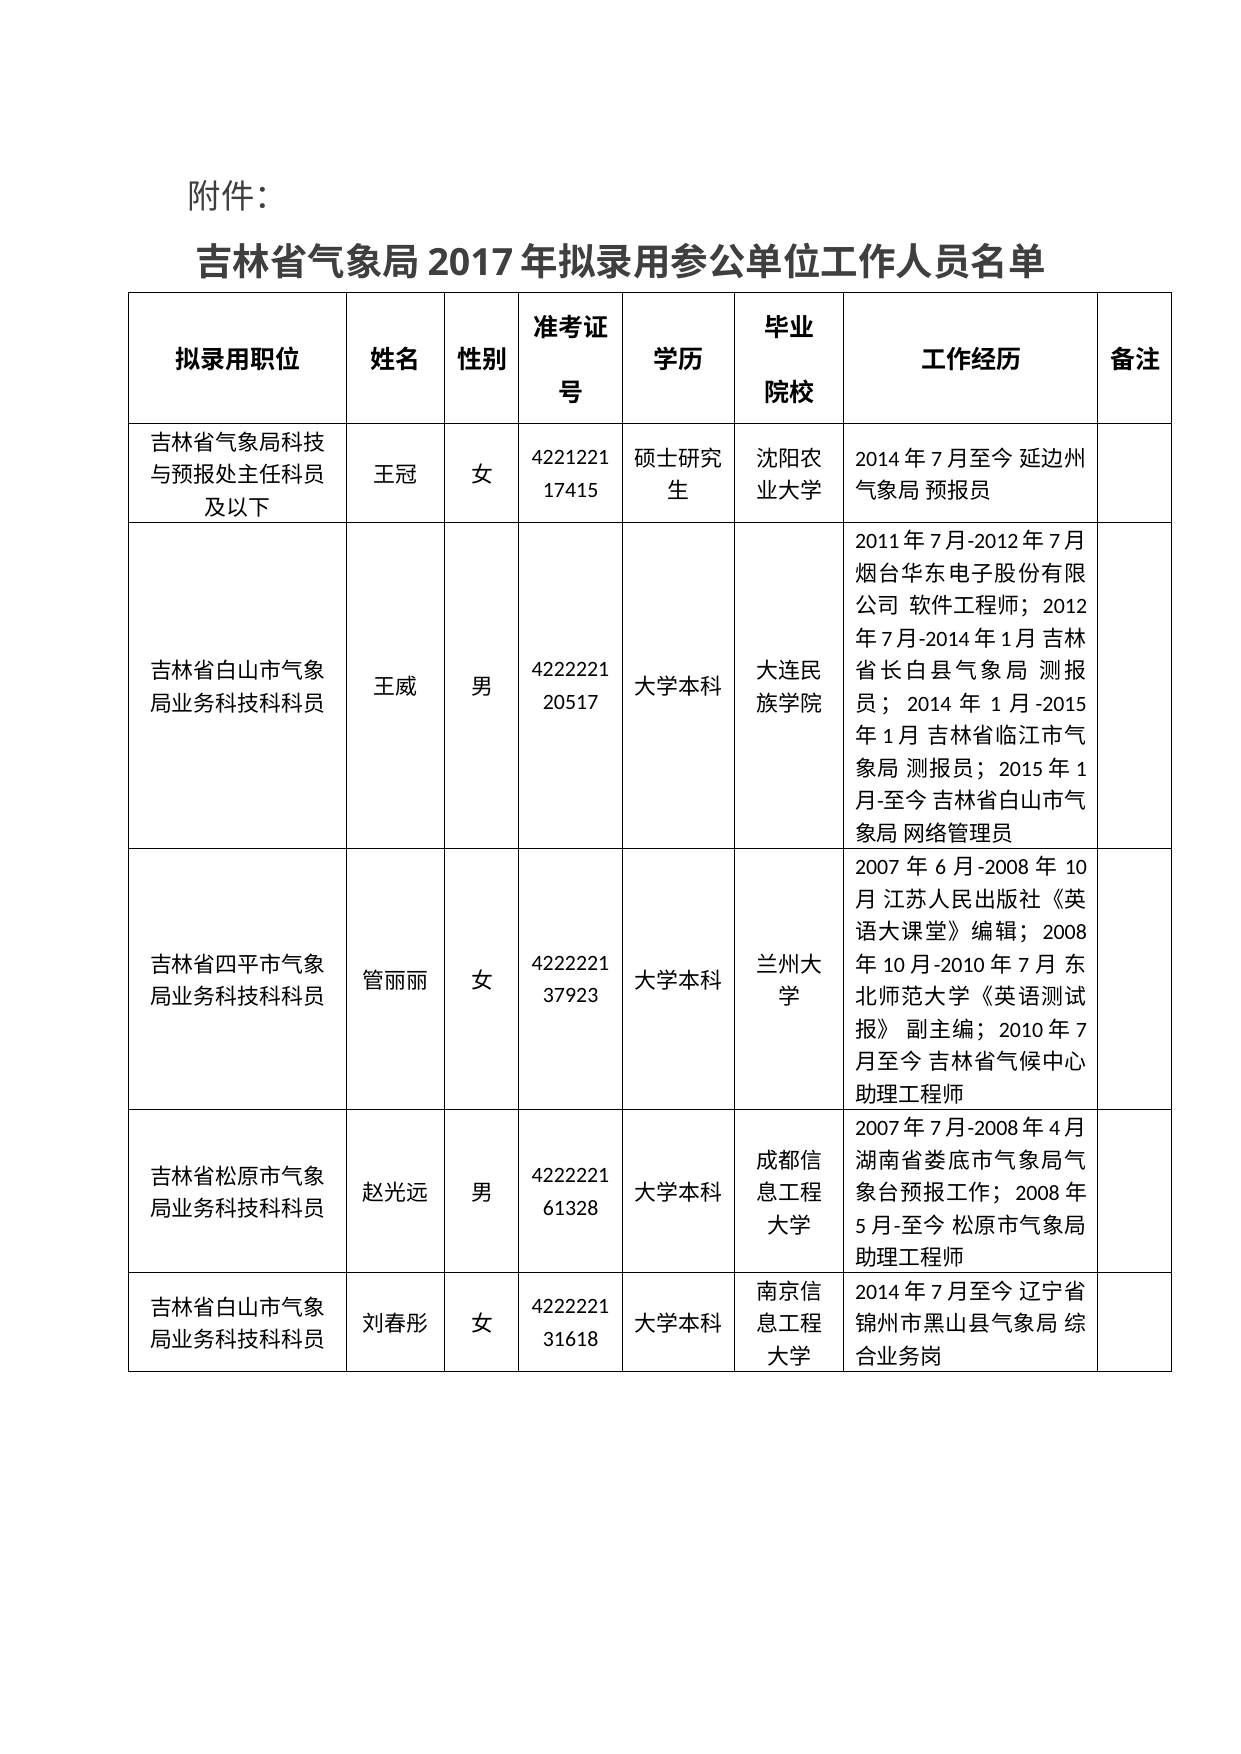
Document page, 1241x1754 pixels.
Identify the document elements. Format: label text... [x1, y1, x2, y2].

table_cell 吉林省白山市气象局业务科技科科员 [129, 1273, 346, 1371]
table_cell 大学本科 [623, 523, 734, 848]
table_header 姓名 [347, 293, 444, 423]
table_cell 王冠 [347, 424, 444, 522]
table_cell 2014年7月至今 辽宁省锦州市黑山县气象局 综合业务岗 [844, 1273, 1097, 1371]
table_header 毕业 院校 [735, 293, 843, 423]
table_cell 兰州大学 [735, 849, 843, 1109]
table_cell 女 [445, 849, 518, 1109]
table_header 学历 [623, 293, 734, 423]
table_cell 422222120517 [519, 523, 622, 848]
table_cell 2007年7月-2008年4月 湖南省娄底市气象局气象台预报工作；2008年5月-至今 松原市气象局 助理工程师 [844, 1110, 1097, 1272]
text 吉林省气象局2017年拟录用参公单位工作人员名单 [187, 227, 1053, 292]
text 附件： [187, 162, 1053, 227]
table_cell [1098, 1110, 1171, 1272]
table_header 工作经历 [844, 293, 1097, 423]
table_cell 硕士研究生 [623, 424, 734, 522]
table_cell 大学本科 [623, 1110, 734, 1272]
table_cell 422222161328 [519, 1110, 622, 1272]
table_cell 大连民族学院 [735, 523, 843, 848]
table_cell 女 [445, 424, 518, 522]
table_cell 大学本科 [623, 849, 734, 1109]
table_cell 吉林省松原市气象局业务科技科科员 [129, 1110, 346, 1272]
table_header 准考证号 [519, 293, 622, 423]
table_header 拟录用职位 [129, 293, 346, 423]
table_cell 赵光远 [347, 1110, 444, 1272]
table_cell [1098, 523, 1171, 848]
table_header 备注 [1098, 293, 1171, 423]
table_cell [1098, 1273, 1171, 1371]
table_cell [1098, 424, 1171, 522]
table_cell 沈阳农业大学 [735, 424, 843, 522]
table_cell 王威 [347, 523, 444, 848]
table_cell 422222137923 [519, 849, 622, 1109]
table_cell 吉林省气象局科技与预报处主任科员及以下 [129, 424, 346, 522]
table_header 性别 [445, 293, 518, 423]
table_cell 2014年7月至今 延边州气象局 预报员 [844, 424, 1097, 522]
table_cell 刘春彤 [347, 1273, 444, 1371]
table_cell 管丽丽 [347, 849, 444, 1109]
table_cell 2007年6月-2008年10月 江苏人民出版社《英语大课堂》编辑；2008年10月-2010年7月 东北师范大学《英语测试报》 副主编；2010年7月至今 吉林省气候中心 助理工程师 [844, 849, 1097, 1109]
table_cell 女 [445, 1273, 518, 1371]
table_cell 大学本科 [623, 1273, 734, 1371]
table_cell 2011年7月-2012年7月 烟台华东电子股份有限公司 软件工程师；2012年7月-2014年1月 吉林省长白县气象局 测报员；2014年1月-2015年1月 吉林省临江市气象局 测报员；2015年1月-至今 吉林省白山市气象局 网络管理员 [844, 523, 1097, 848]
table_cell 南京信息工程大学 [735, 1273, 843, 1371]
table_cell 吉林省四平市气象局业务科技科科员 [129, 849, 346, 1109]
table_cell 男 [445, 1110, 518, 1272]
table_cell 男 [445, 523, 518, 848]
table_cell [1098, 849, 1171, 1109]
table_cell 成都信息工程大学 [735, 1110, 843, 1272]
table_cell 吉林省白山市气象局业务科技科科员 [129, 523, 346, 848]
table_cell 422122117415 [519, 424, 622, 522]
table_cell 422222131618 [519, 1273, 622, 1371]
